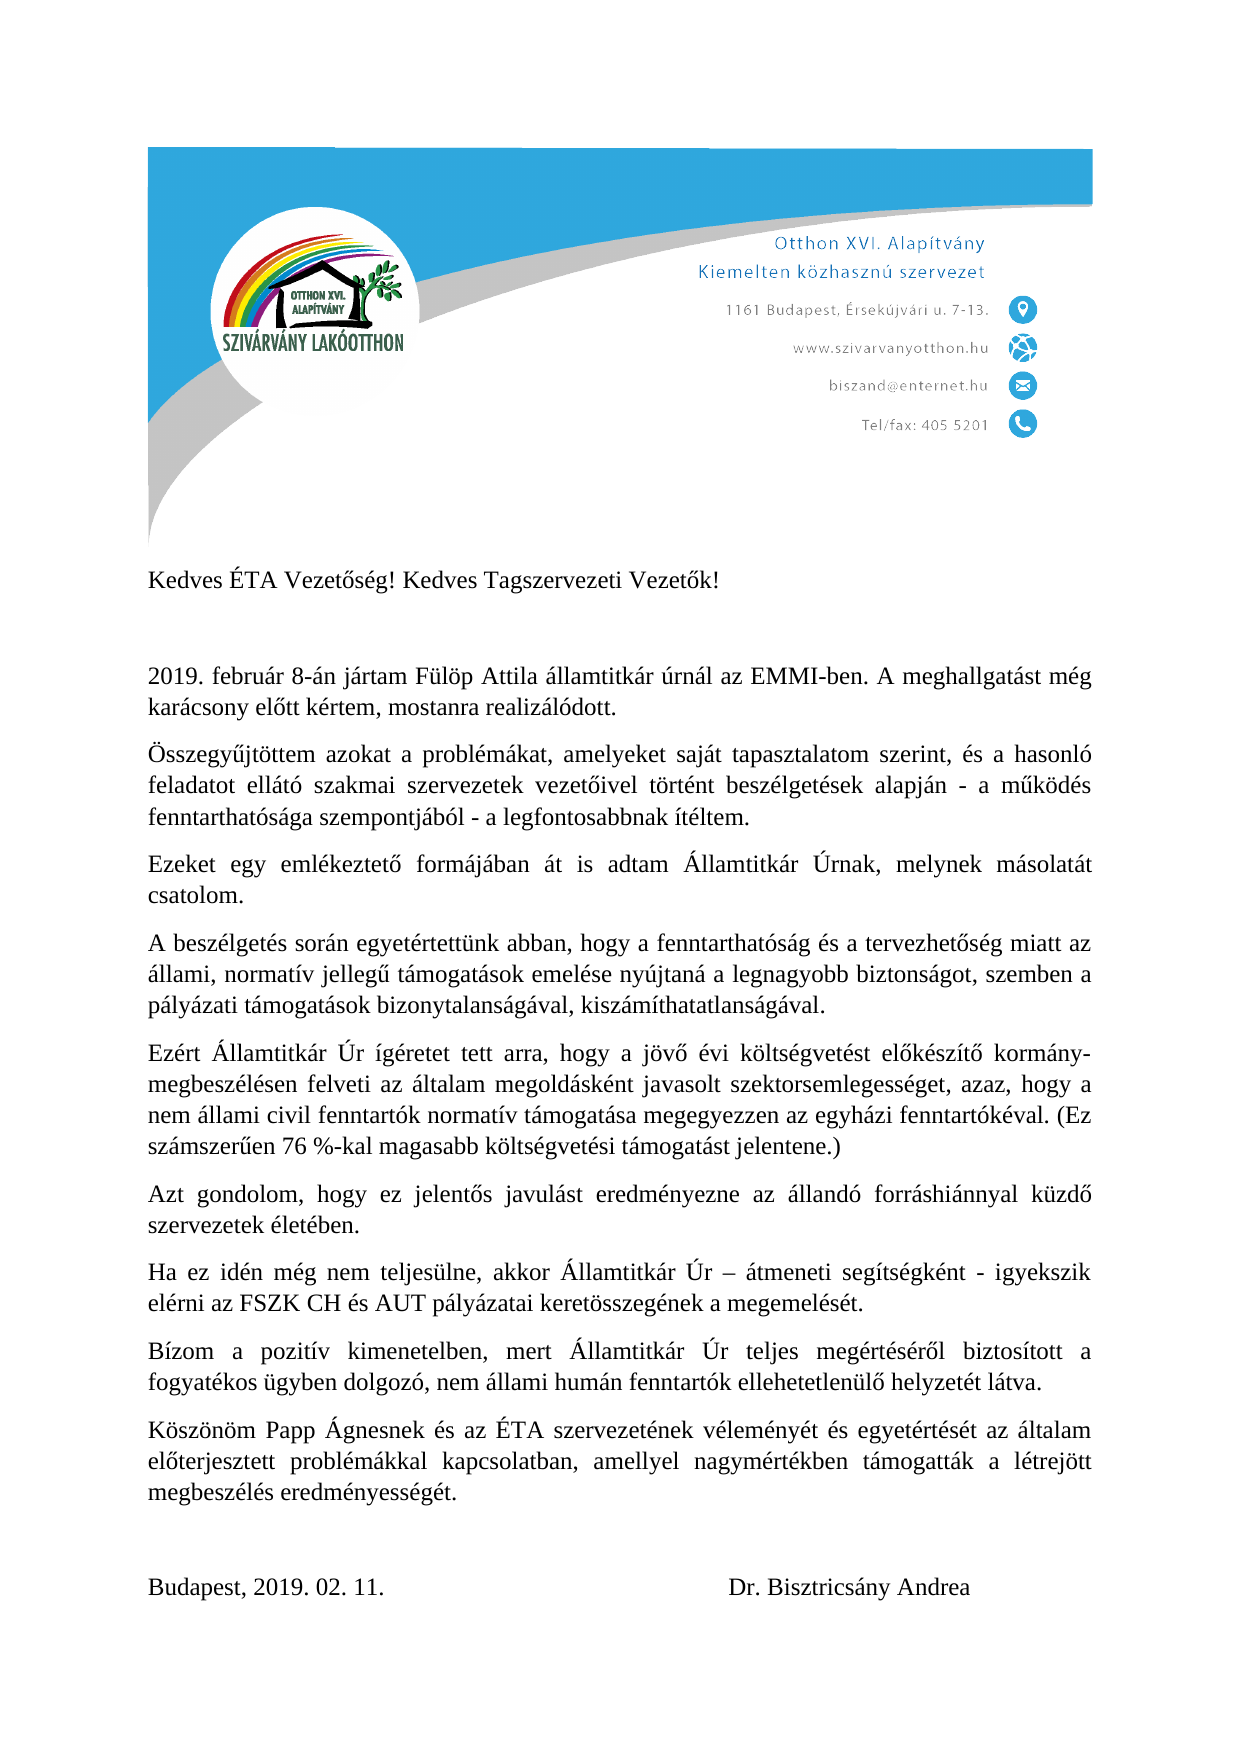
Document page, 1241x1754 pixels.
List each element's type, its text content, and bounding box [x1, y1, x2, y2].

text Azt gondolom, hogy ez jelentős javulást eredményezne az állandó forráshiánnyal küzdő szervezetek életében. [148, 1179, 1093, 1238]
text Összegyűjtöttem azokat a problémákat, amelyeket saját tapasztalatom szerint, és a hasonló feladatot ellátó szakmai szervezetek vezetőivel történt beszélgetések alapján - a működés fenntarthatósága szempontjából - a legfontosabbnak ítéltem. [148, 739, 1093, 830]
text Kedves ÉTA Vezetőség! Kedves Tagszervezeti Vezetők! [148, 565, 1093, 594]
text Ha ez idén még nem teljesülne, akkor Államtitkár Úr – átmeneti segítségként - igyekszik elérni az FSZK CH és AUT pályázatai keretösszegének a megemelését. [148, 1257, 1093, 1317]
text Bízom a pozitív kimenetelben, mert Államtitkár Úr teljes megértéséről biztosított a fogyatékos ügyben dolgozó, nem állami humán fenntartók ellehetetlenülő helyzetét látva. [148, 1336, 1093, 1396]
text A beszélgetés során egyetértettünk abban, hogy a fenntarthatóság és a tervezhetőség miatt az állami, normatív jellegű támogatások emelése nyújtaná a legnagyobb biztonságot, szemben a pályázati támogatások bizonytalanságával, kiszámíthatatlanságával. [148, 928, 1093, 1019]
picture [147, 147, 1093, 547]
text Ezeket egy emlékeztető formájában át is adtam Államtitkár Úrnak, melynek másolatát csatolom. [148, 849, 1093, 909]
text Budapest, 2019. 02. 11. Dr. Bisztricsány Andrea [148, 1572, 1093, 1601]
text Ezért Államtitkár Úr ígéretet tett arra, hogy a jövő évi költségvetést előkészítő kormány-megbeszélésen felveti az általam megoldásként javasolt szektorsemlegességet, azaz, hogy a nem állami civil fenntartók normatív támogatása megegyezzen az egyházi fenntartókéval. (Ez számszerűen 76 %-kal magasabb költségvetési támogatást jelentene.) [148, 1038, 1093, 1160]
text Köszönöm Papp Ágnesnek és az ÉTA szervezetének véleményét és egyetértését az általam előterjesztett problémákkal kapcsolatban, amellyel nagymértékben támogatták a létrejött megbeszélés eredményességét. [148, 1415, 1093, 1506]
text 2019. február 8-án jártam Fülöp Attila államtitkár úrnál az EMMI-ben. A meghallgatást még karácsony előtt kértem, mostanra realizálódott. [148, 661, 1093, 721]
